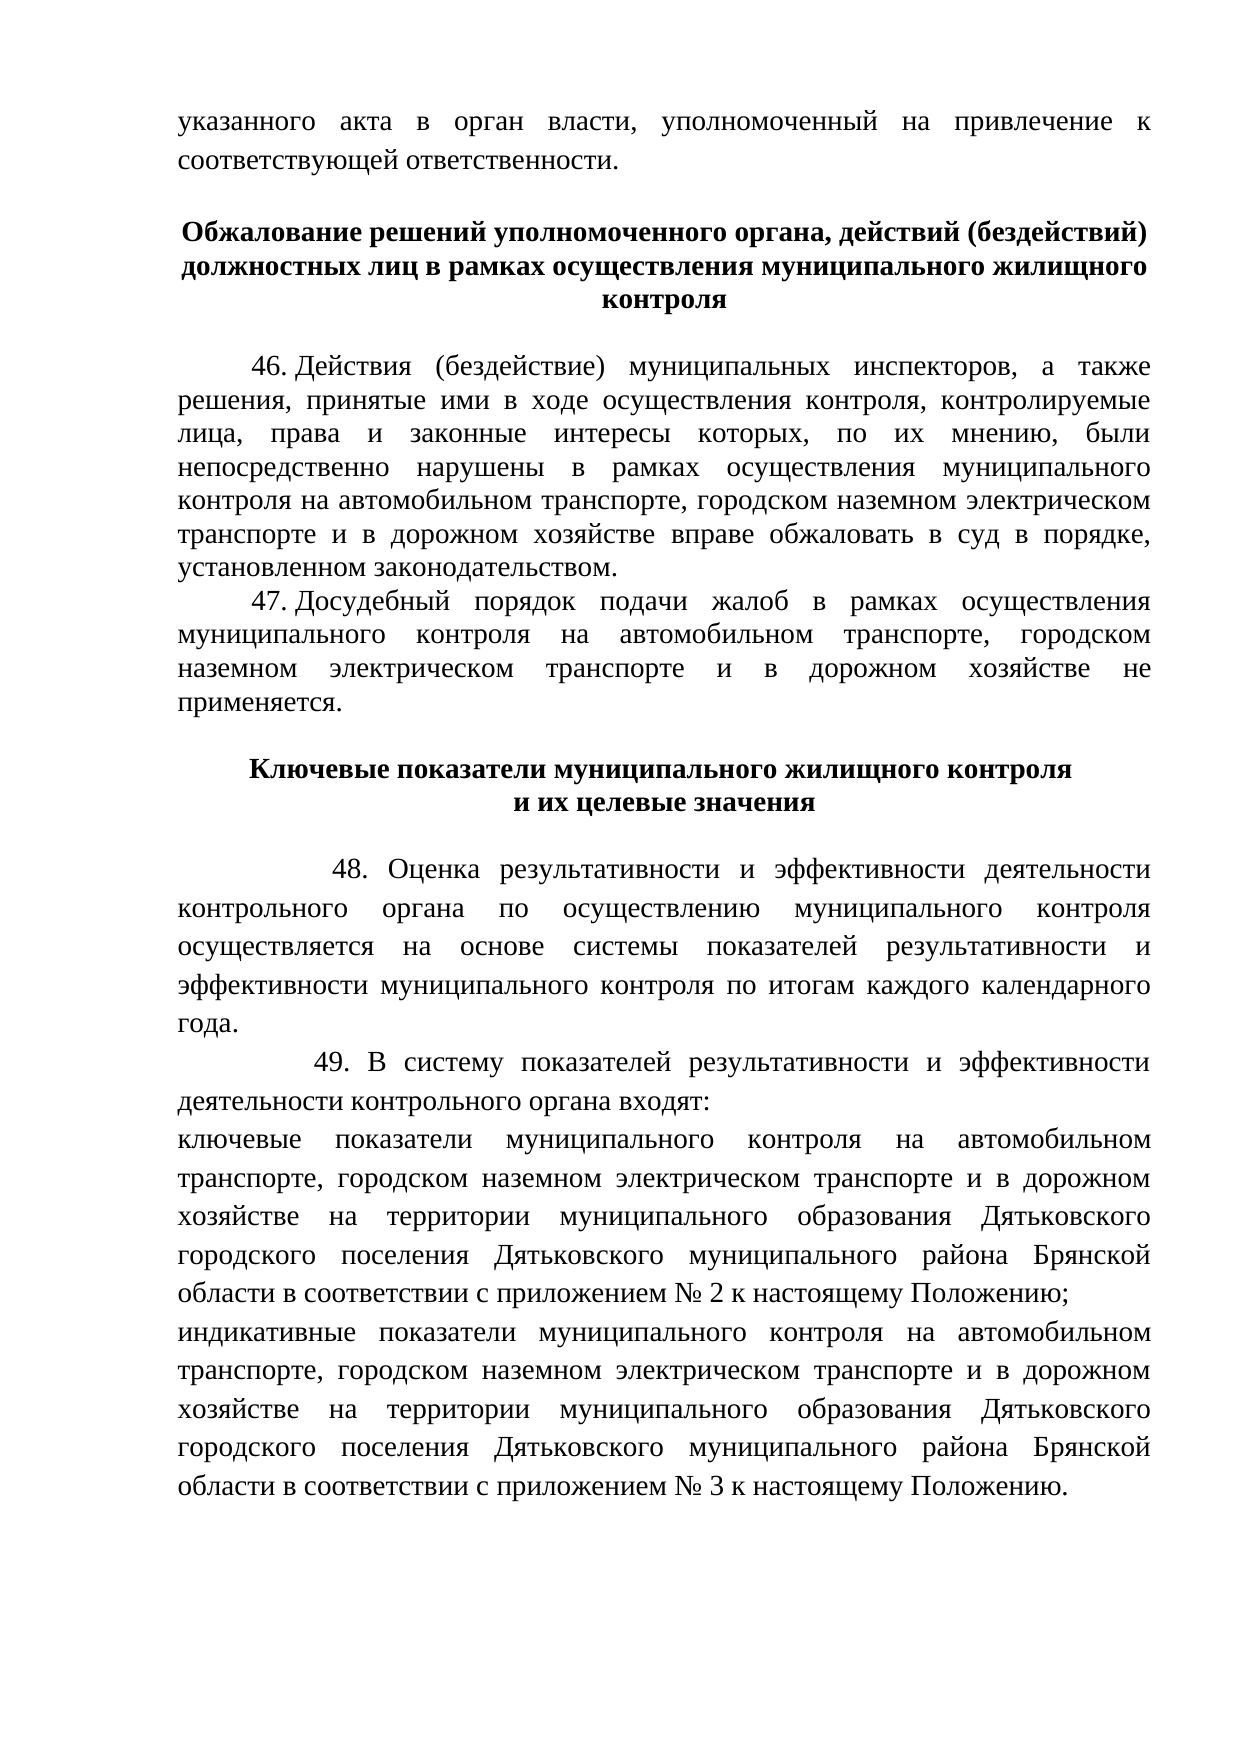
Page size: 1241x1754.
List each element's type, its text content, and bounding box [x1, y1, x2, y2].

text индикативные показатели муниципального контроля на автомобильном транспорте, городском наземном электрическом транспорте и в дорожном хозяйстве на территории муниципального образования Дятьковского городского поселения Дятьковского муниципального района Брянской области в соответствии с приложением № 3 к настоящему Положению. [177, 1314, 1152, 1502]
text 47. Досудебный порядок подачи жалоб в рамках осуществления муниципального контроля на автомобильном транспорте, городском наземном электрическом транспорте и в дорожном хозяйстве не применяется. [177, 583, 1152, 717]
text 49. В систему показателей результативности и эффективности деятельности контрольного органа входят: [177, 1044, 1152, 1116]
text Ключевые показатели муниципального жилищного контроля и их целевые значения [177, 751, 1152, 818]
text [177, 103, 1152, 176]
text 48. Оценка результативности и эффективности деятельности контрольного органа по осуществлению муниципального контроля осуществляется на основе системы показателей результативности и эффективности муниципального контроля по итогам каждого календарного года. [177, 851, 1152, 1039]
text ключевые показатели муниципального контроля на автомобильном транспорте, городском наземном электрическом транспорте и в дорожном хозяйстве на территории муниципального образования Дятьковского городского поселения Дятьковского муниципального района Брянской области в соответствии с приложением № 2 к настоящему Положению; [177, 1121, 1152, 1309]
text Обжалование решений уполномоченного органа, действий (бездействий) должностных лиц в рамках осуществления муниципального жилищного контроля [177, 214, 1152, 315]
text 46. Действия (бездействие) муниципальных инспекторов, а также решения, принятые ими в ходе осуществления контроля, контролируемые лица, права и законные интересы которых, по их мнению, были непосредственно нарушены в рамках осуществления муниципального контроля на автомобильном транспорте, городском наземном электрическом транспорте и в дорожном хозяйстве вправе обжаловать в суд в порядке, установленном законодательством. [177, 348, 1152, 583]
